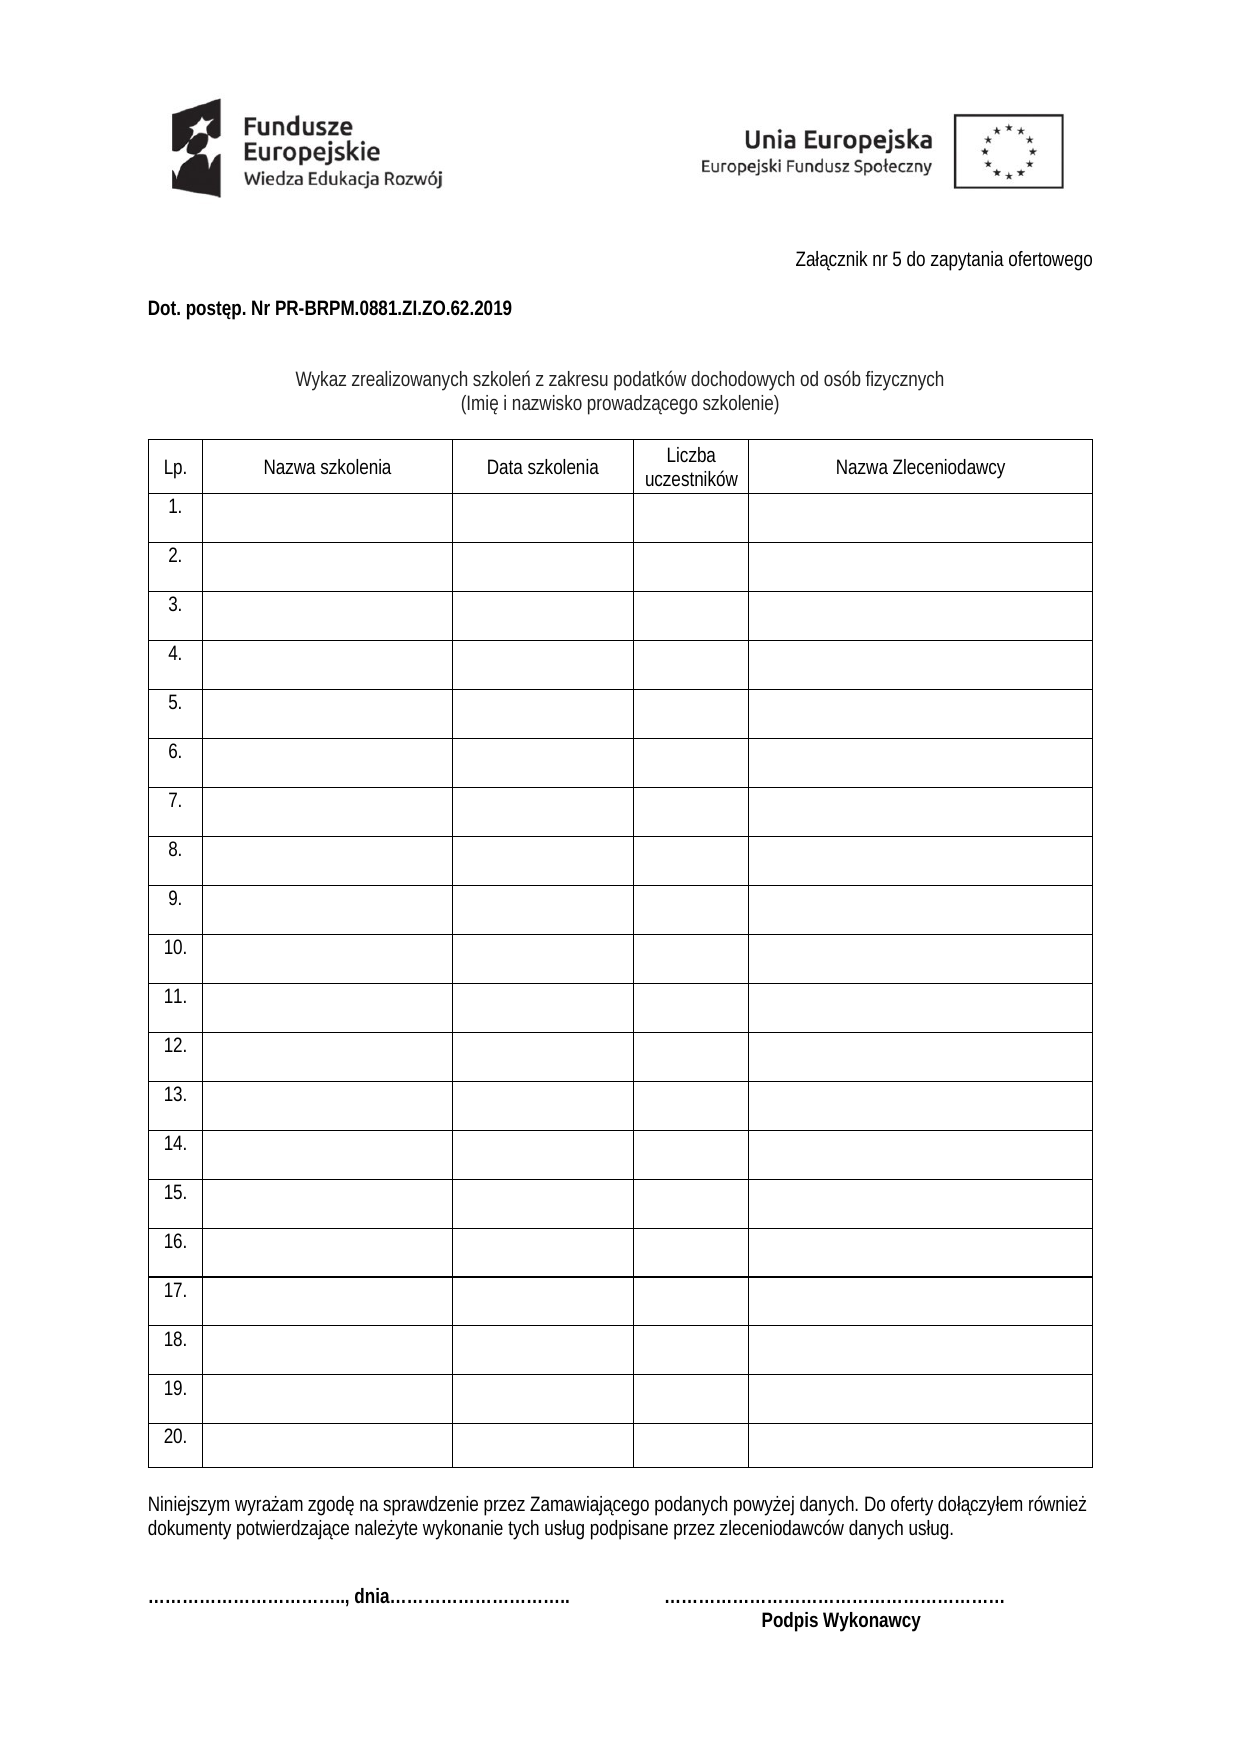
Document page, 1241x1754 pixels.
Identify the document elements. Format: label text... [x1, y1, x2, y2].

table_cell [203, 935, 452, 983]
table_cell [634, 1082, 748, 1129]
table_cell [453, 641, 633, 689]
table_header Liczba uczestników [634, 440, 748, 493]
table_cell 9. [149, 886, 202, 934]
table_cell [749, 1424, 1092, 1467]
table_cell [203, 690, 452, 738]
table_cell [203, 1375, 452, 1423]
table_cell [634, 641, 748, 689]
table_cell 4. [149, 641, 202, 689]
table_cell [634, 1326, 748, 1374]
table_cell [634, 690, 748, 738]
table_cell [634, 1131, 748, 1178]
table_cell [453, 1082, 633, 1129]
text Niniejszym wyrażam zgodę na sprawdzenie przez Zamawiającego podanych powyżej danych. Do oferty dołączyłem również dokumenty potwierdzające należyte wykonanie tych usług podpisane przez zleceniodawców danych usług. [148, 1492, 1093, 1539]
table_cell [203, 1229, 452, 1276]
table_cell [203, 984, 452, 1032]
table_cell [749, 1082, 1092, 1129]
table_cell 15. [149, 1180, 202, 1227]
table_cell [749, 1375, 1092, 1423]
table_cell [453, 1278, 633, 1325]
table_cell [203, 641, 452, 689]
table_cell [203, 1033, 452, 1081]
table_cell [749, 543, 1092, 591]
table_cell 10. [149, 935, 202, 983]
table_cell 2. [149, 543, 202, 591]
table_cell [453, 739, 633, 787]
table_cell 6. [149, 739, 202, 787]
table_cell [453, 886, 633, 934]
table_cell [634, 788, 748, 836]
table_cell [453, 837, 633, 885]
table_cell [749, 1131, 1092, 1178]
table_cell [749, 641, 1092, 689]
table_cell [453, 935, 633, 983]
table_cell [749, 984, 1092, 1032]
table_cell [453, 1326, 633, 1374]
table_cell 17. [149, 1278, 202, 1325]
table_cell [634, 1424, 748, 1467]
table_header Nazwa szkolenia [203, 440, 452, 493]
table_cell [453, 494, 633, 542]
table_cell [634, 837, 748, 885]
table_cell [453, 1375, 633, 1423]
table_cell [634, 1278, 748, 1325]
table_cell [203, 739, 452, 787]
table_cell [203, 543, 452, 591]
table_cell [749, 690, 1092, 738]
table_cell [749, 935, 1092, 983]
table_cell [453, 1180, 633, 1227]
table_cell [634, 543, 748, 591]
table_cell [634, 739, 748, 787]
table_cell 12. [149, 1033, 202, 1081]
table_cell [453, 592, 633, 640]
table_cell [453, 1424, 633, 1467]
table_cell [634, 935, 748, 983]
text …………………………….., dnia………………………….. …………………………………………………… [148, 1584, 1093, 1608]
table_cell [634, 494, 748, 542]
text Dot. postęp. Nr PR-BRPM.0881.ZI.ZO.62.2019 [148, 296, 1093, 319]
table_cell [453, 1229, 633, 1276]
table_cell [749, 1229, 1092, 1276]
text Podpis Wykonawcy [148, 1608, 1093, 1632]
picture [147, 73, 1093, 220]
table_cell [203, 494, 452, 542]
table_cell [453, 690, 633, 738]
table_cell 20. [149, 1424, 202, 1467]
table_cell [749, 1180, 1092, 1227]
table_cell [203, 1131, 452, 1178]
table_cell [749, 788, 1092, 836]
table_cell [749, 1033, 1092, 1081]
table_header Nazwa Zleceniodawcy [749, 440, 1092, 493]
table_cell [749, 1326, 1092, 1374]
table_cell [634, 592, 748, 640]
table_cell 13. [149, 1082, 202, 1129]
table_cell [634, 1033, 748, 1081]
table_cell 14. [149, 1131, 202, 1178]
text (Imię i nazwisko prowadzącego szkolenie) [148, 391, 1093, 415]
table_header Lp. [149, 440, 202, 493]
table_cell [634, 886, 748, 934]
table_cell 1. [149, 494, 202, 542]
table_cell [203, 592, 452, 640]
table_header Data szkolenia [453, 440, 633, 493]
table_cell [749, 1278, 1092, 1325]
table_cell [453, 543, 633, 591]
table_cell [634, 1180, 748, 1227]
table_cell [749, 739, 1092, 787]
table_cell [203, 1278, 452, 1325]
table_cell [453, 788, 633, 836]
table_cell 16. [149, 1229, 202, 1276]
table_cell [453, 984, 633, 1032]
table_cell [203, 788, 452, 836]
table_cell [453, 1033, 633, 1081]
table_cell [203, 886, 452, 934]
table_cell [203, 1180, 452, 1227]
table_cell [453, 1131, 633, 1178]
table_cell 3. [149, 592, 202, 640]
table_cell [634, 1229, 748, 1276]
table_cell [203, 1082, 452, 1129]
text Załącznik nr 5 do zapytania ofertowego [148, 247, 1093, 271]
table_cell [634, 984, 748, 1032]
table_cell 18. [149, 1326, 202, 1374]
table_cell [749, 592, 1092, 640]
table_cell 7. [149, 788, 202, 836]
table_cell [749, 886, 1092, 934]
text Wykaz zrealizowanych szkoleń z zakresu podatków dochodowych od osób fizycznych [148, 367, 1093, 391]
table_cell [749, 494, 1092, 542]
table_cell [749, 837, 1092, 885]
table_cell [203, 837, 452, 885]
table_cell 8. [149, 837, 202, 885]
table_cell [203, 1326, 452, 1374]
table_cell 5. [149, 690, 202, 738]
table_cell [634, 1375, 748, 1423]
table_cell 11. [149, 984, 202, 1032]
table_cell 19. [149, 1375, 202, 1423]
table_cell [203, 1424, 452, 1467]
